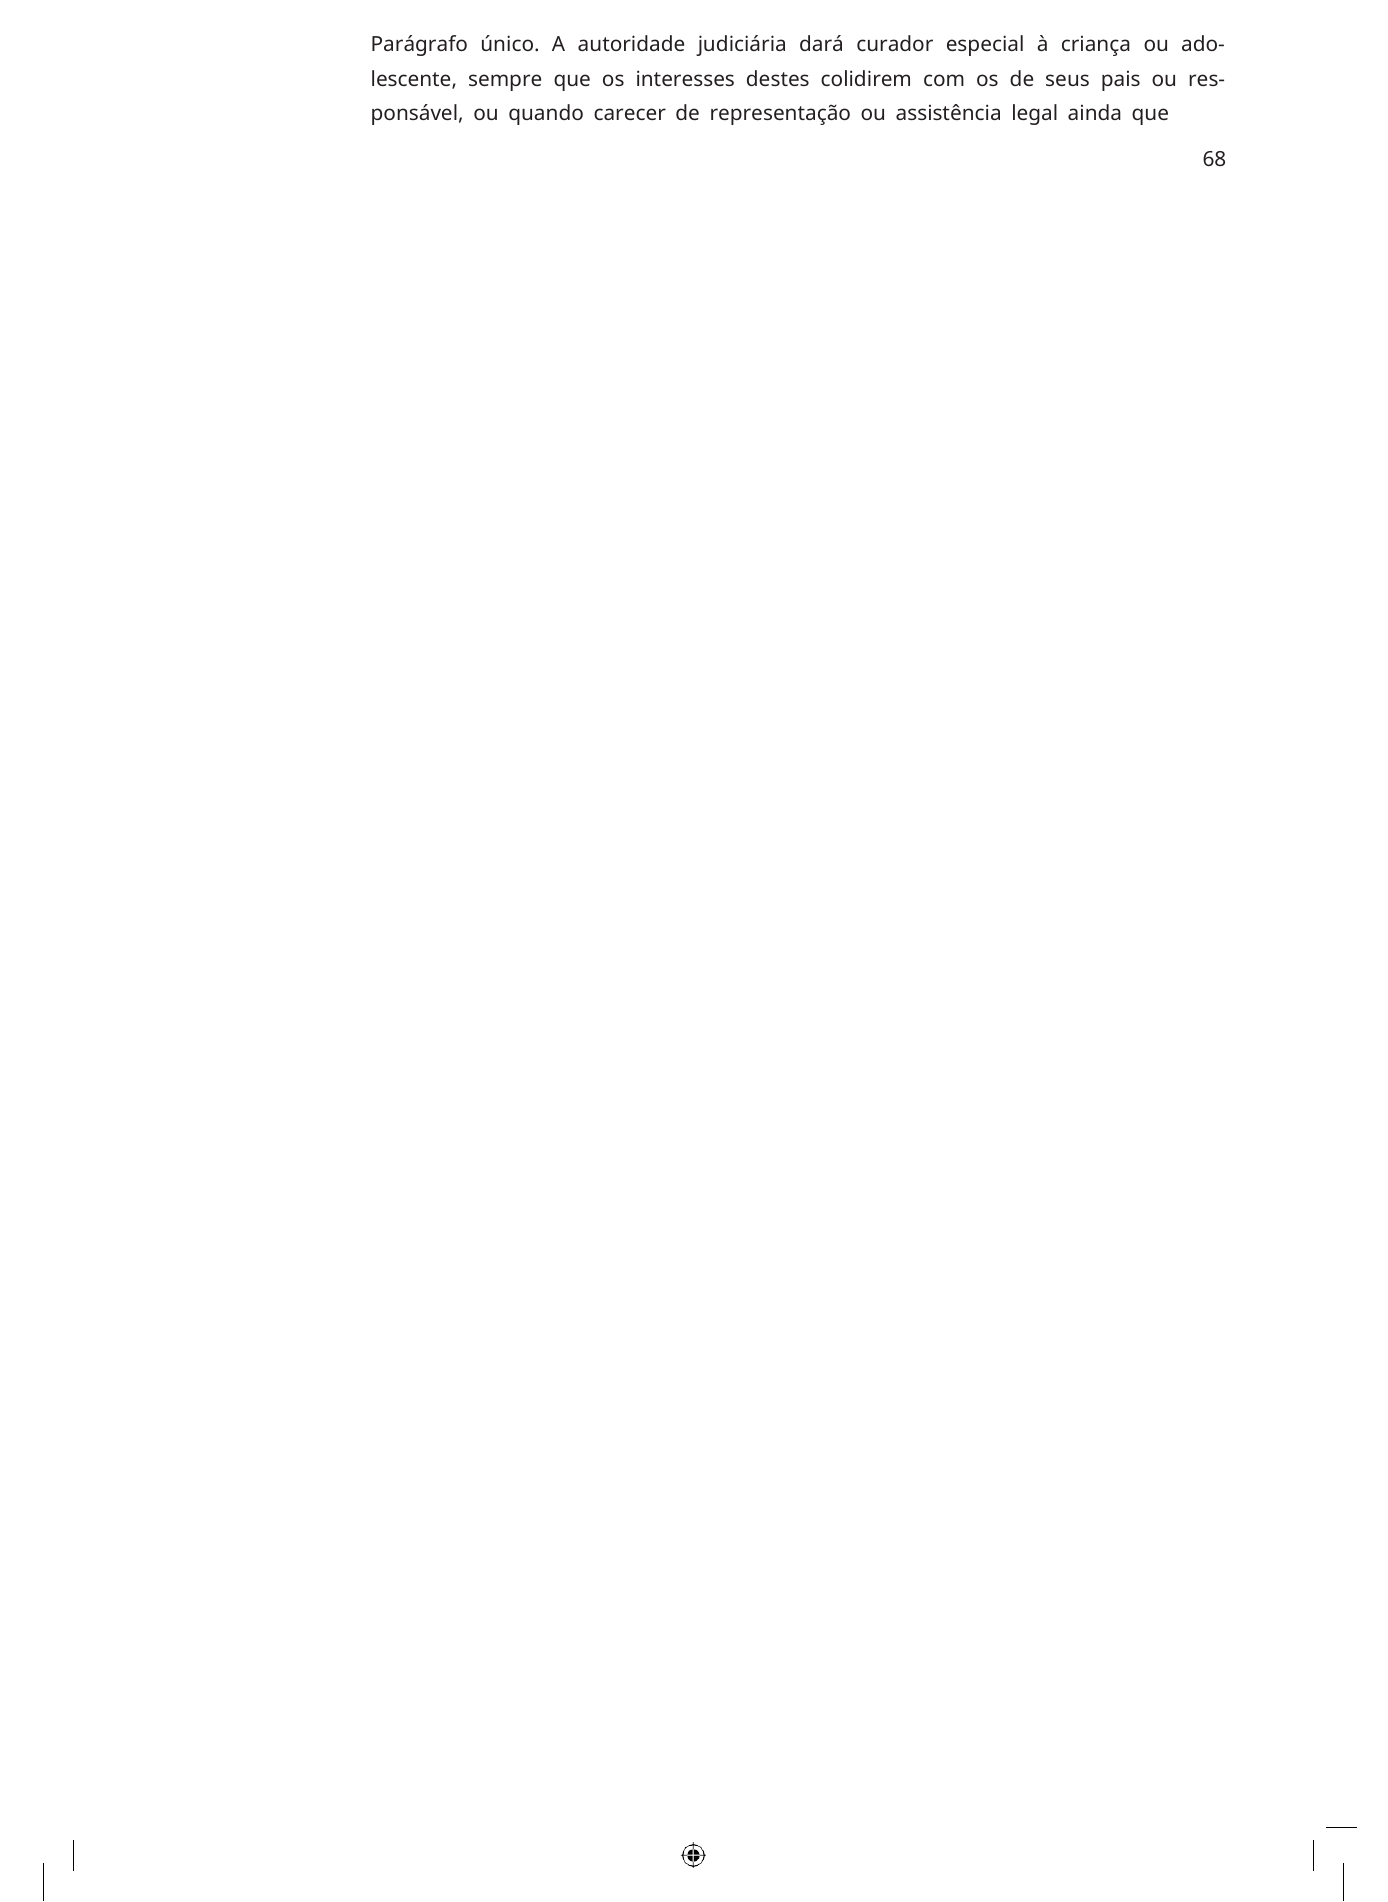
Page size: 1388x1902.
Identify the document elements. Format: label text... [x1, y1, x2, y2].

text Parágrafo único. A autoridade judiciária dará curador especial à criança ou ado- lescente, sempre que os interesses destes colidirem com os de seus pais ou res- ponsável, ou quando carecer de representação ou assistência legal ainda que [370, 29, 1226, 127]
text 68 [75, 144, 1226, 172]
picture [680, 1842, 706, 1868]
